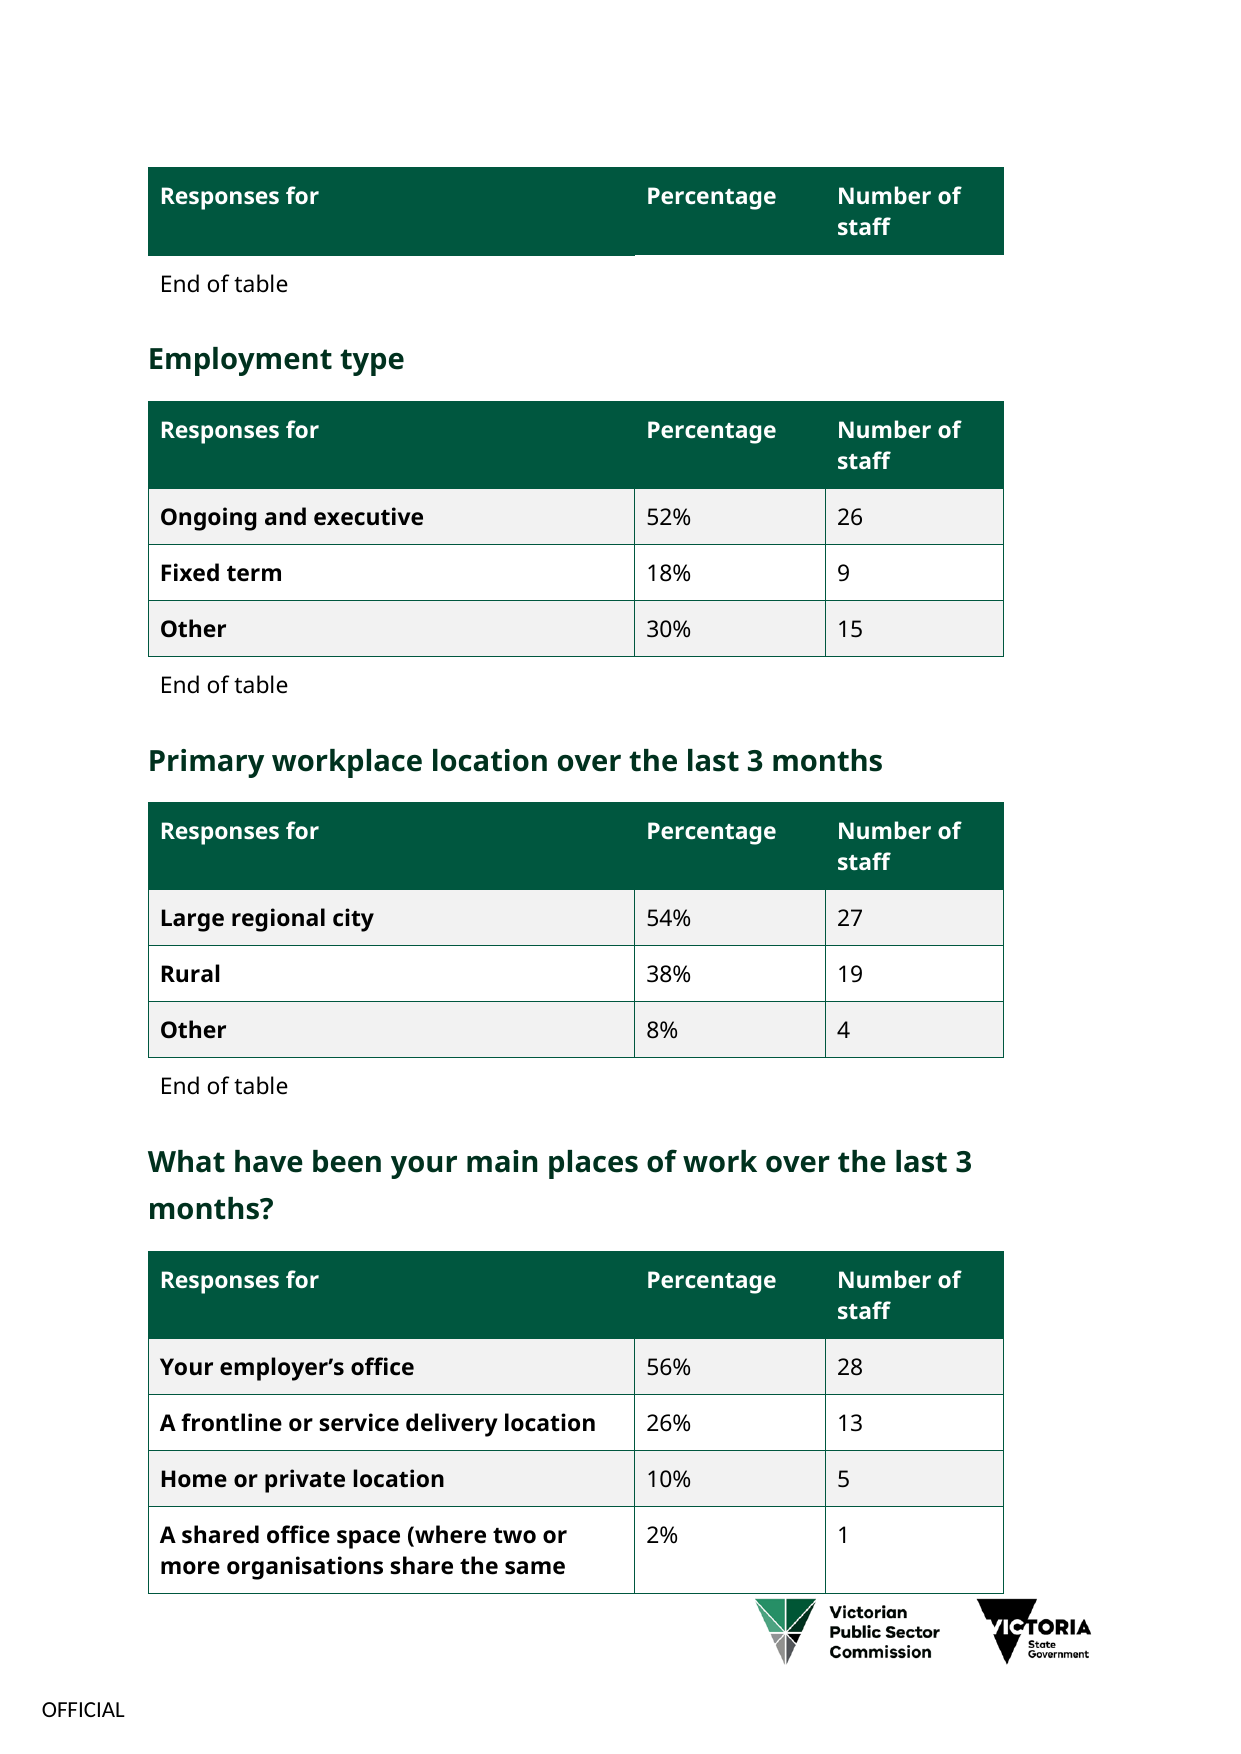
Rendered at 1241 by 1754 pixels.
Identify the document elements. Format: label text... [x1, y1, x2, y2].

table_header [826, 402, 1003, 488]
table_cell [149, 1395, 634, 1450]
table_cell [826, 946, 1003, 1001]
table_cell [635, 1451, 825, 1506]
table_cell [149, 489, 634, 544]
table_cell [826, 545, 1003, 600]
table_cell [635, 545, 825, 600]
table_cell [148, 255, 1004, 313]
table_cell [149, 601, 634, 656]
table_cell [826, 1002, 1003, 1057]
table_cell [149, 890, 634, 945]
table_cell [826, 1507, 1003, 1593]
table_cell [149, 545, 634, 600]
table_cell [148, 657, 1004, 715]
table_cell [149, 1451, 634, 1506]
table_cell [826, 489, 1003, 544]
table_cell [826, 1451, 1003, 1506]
subtitle Employment type [148, 338, 1092, 378]
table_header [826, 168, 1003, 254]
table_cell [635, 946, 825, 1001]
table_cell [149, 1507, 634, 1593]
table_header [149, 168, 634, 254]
picture [754, 1598, 1093, 1666]
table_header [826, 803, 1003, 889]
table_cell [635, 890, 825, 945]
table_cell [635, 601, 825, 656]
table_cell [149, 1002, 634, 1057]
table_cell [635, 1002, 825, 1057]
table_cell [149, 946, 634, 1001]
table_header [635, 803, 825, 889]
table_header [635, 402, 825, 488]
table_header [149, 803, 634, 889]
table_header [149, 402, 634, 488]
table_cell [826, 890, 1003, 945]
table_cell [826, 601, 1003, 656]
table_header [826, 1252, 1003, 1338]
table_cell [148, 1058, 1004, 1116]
subtitle What have been your main places of work over the last 3 months? [148, 1141, 1092, 1228]
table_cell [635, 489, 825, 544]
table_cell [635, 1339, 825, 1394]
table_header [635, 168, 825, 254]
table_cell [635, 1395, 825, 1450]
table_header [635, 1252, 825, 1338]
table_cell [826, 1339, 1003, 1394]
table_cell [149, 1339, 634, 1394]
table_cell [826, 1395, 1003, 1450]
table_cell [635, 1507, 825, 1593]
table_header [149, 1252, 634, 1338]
subtitle Primary workplace location over the last 3 months [148, 740, 1092, 779]
